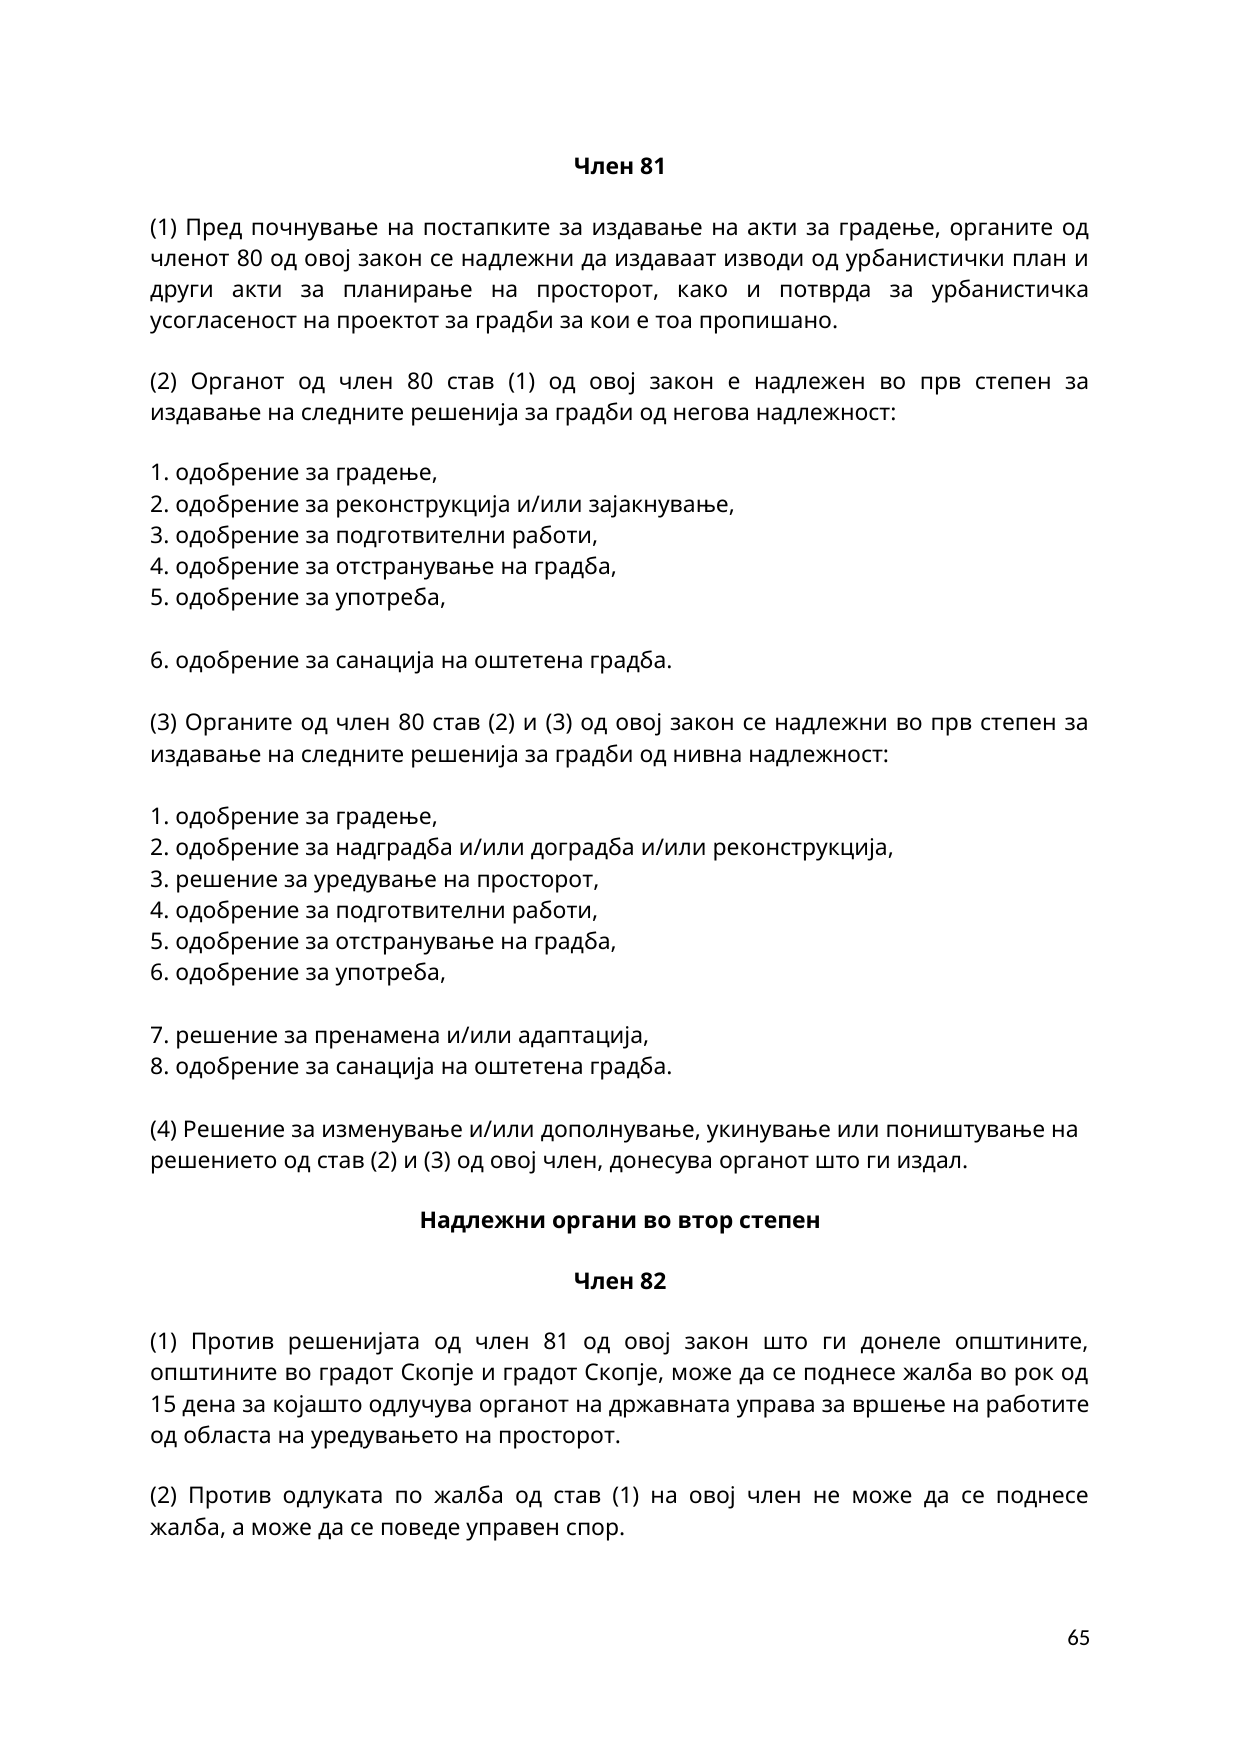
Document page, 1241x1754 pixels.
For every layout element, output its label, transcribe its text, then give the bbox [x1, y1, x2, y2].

text Надлежни органи во втор степен [150, 1204, 1090, 1235]
text 4. одобрение за подготвителни работи, 5. одобрение за отстранување на градба, 6. одобрение за употреба, 7. решение за пренамена и/или адаптација, 8. одобрение за санација на оштетена градба. [150, 894, 1090, 1081]
text (4) Решение за изменување и/или дополнување, укинување или поништување на решението од став (2) и (3) од овој член, донесува органот што ги издал. [150, 1112, 1090, 1175]
text 1. одобрение за градење, [150, 800, 1090, 831]
text 2. одобрение за надградба и/или доградба и/или реконструкција, [150, 831, 1090, 862]
text (2) Против одлуката по жалба од став (1) на овој член не може да се поднесе жалба, а може да се поведе управен спор. [150, 1479, 1090, 1542]
text 3. решение за уредување на просторот, [150, 862, 1090, 894]
text 2. одобрение за реконструкција и/или зајакнување, [150, 487, 1090, 519]
text 1. одобрение за градење, [150, 456, 1090, 487]
text (1) Пред почнување на постапките за издавање на акти за градење, органите од членот 80 од овој закон се надлежни да издаваат изводи од урбанистички план и други акти за планирање на просторот, како и потврда за урбанистичка усогласеност на проектот за градби за кои е тоа пропишано. [150, 210, 1090, 335]
text (2) Органот од член 80 став (1) од овој закон е надлежен во прв степен за издавање на следните решенија за градби од негова надлежност: [150, 364, 1090, 427]
text (1) Против решенијата од член 81 од овој закон што ги донеле општините, општините во градот Скопје и градот Скопје, може да се поднесе жалба во рок од 15 дена за којашто одлучува органот на државната управа за вршење на работите од областа на уредувањето на просторот. [150, 1325, 1090, 1450]
text Член 82 [150, 1264, 1090, 1296]
text (3) Органите од член 80 став (2) и (3) од овој закон се надлежни во прв степен за издавање на следните решенија за градби од нивна надлежност: [150, 706, 1090, 769]
text Член 81 [150, 150, 1090, 181]
text 3. одобрение за подготвителни работи, 4. одобрение за отстранување на градба, 5. одобрение за употреба, 6. одобрение за санација на оштетена градба. [150, 519, 1090, 675]
